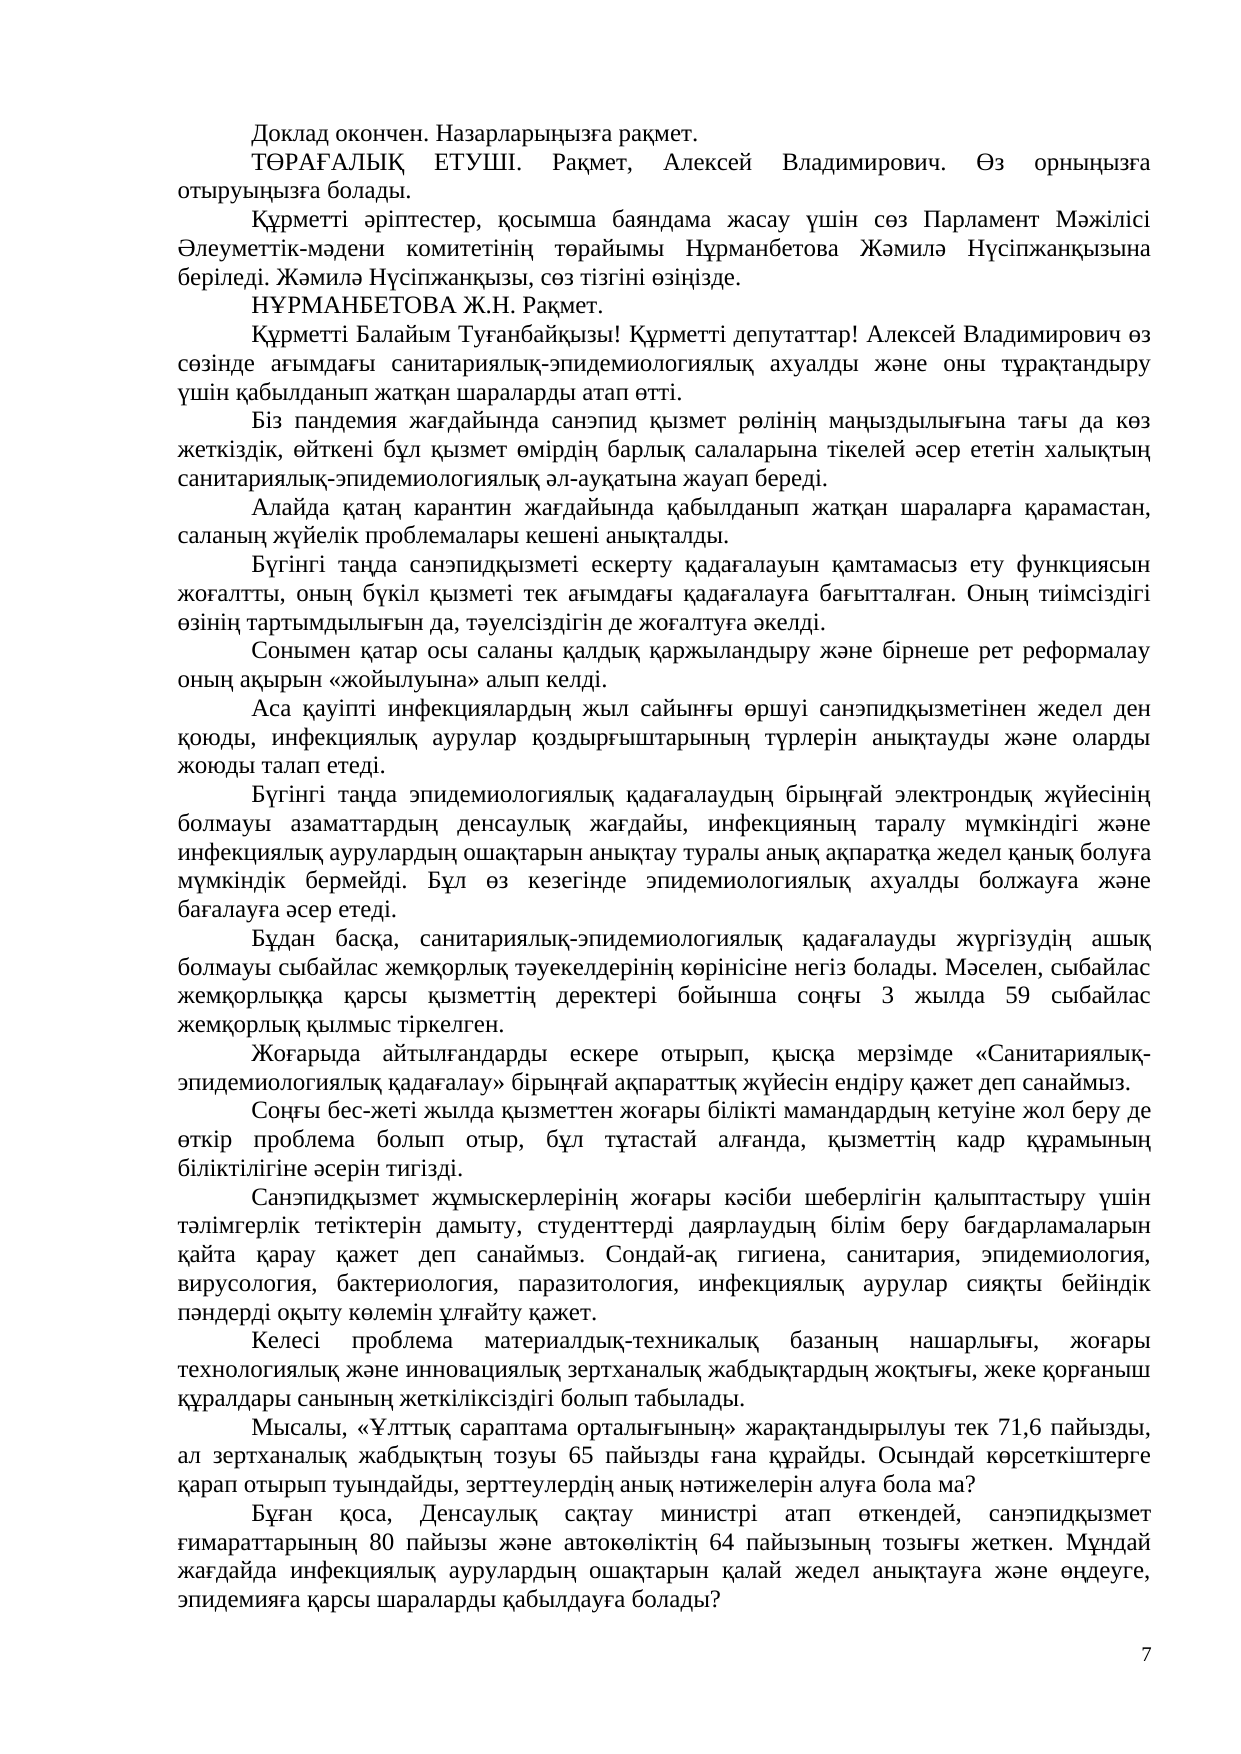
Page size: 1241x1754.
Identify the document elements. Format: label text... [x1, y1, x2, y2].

text Аса қауіпті инфекциялардың жыл сайынғы өршуі санэпидқызметінен жедел ден қоюды, инфекциялық аурулар қоздырғыштарының түрлерін анықтауды және оларды жоюды талап етеді. [177, 693, 1152, 779]
text Құрметті Балайым Туғанбайқызы! Құрметті депутаттар! Алексей Владимирович өз сөзінде ағымдағы санитариялық-эпидемиологиялық ахуалды және оны тұрақтандыру үшін қабылданып жатқан шараларды атап өтті. [177, 319, 1152, 406]
text ТӨРАҒАЛЫҚ ЕТУШІ. Рақмет, Алексей Владимирович. Өз орныңызға отыруыңызға болады. [177, 147, 1152, 204]
text Бұдан басқа, санитариялық-эпидемиологиялық қадағалауды жүргізудің ашық болмауы сыбайлас жемқорлық тәуекелдерінің көрінісіне негіз болады. Мәселен, сыбайлас жемқорлыққа қарсы қызметтің деректері бойынша соңғы 3 жылда 59 сыбайлас жемқорлық қылмыс тіркелген. [177, 923, 1152, 1038]
text Бүгінгі таңда эпидемиологиялық қадағалаудың бірыңғай электрондық жүйесінің болмауы азаматтардың денсаулық жағдайы, инфекцияның таралу мүмкіндігі және инфекциялық аурулардың ошақтарын анықтау туралы анық ақпаратқа жедел қанық болуға мүмкіндік бермейді. Бұл өз кезегінде эпидемиологиялық ахуалды болжауға және бағалауға әсер етеді. [177, 779, 1152, 923]
text Санэпидқызмет жұмыскерлерінің жоғары кәсіби шеберлігін қалыптастыру үшін тәлімгерлік тетіктерін дамыту, студенттерді даярлаудың білім беру бағдарламаларын қайта қарау қажет деп санаймыз. Сондай-ақ гигиена, санитария, эпидемиология, вирусология, бактериология, паразитология, инфекциялық аурулар сияқты бейіндік пәндерді оқыту көлемін ұлғайту қажет. [177, 1182, 1152, 1326]
text Біз пандемия жағдайында санэпид қызмет рөлінің маңыздылығына тағы да көз жеткіздік, өйткені бұл қызмет өмірдің барлық салаларына тікелей әсер ететін халықтың санитариялық-эпидемиологиялық әл-ауқатына жауап береді. [177, 406, 1152, 492]
text Мысалы, «Ұлттық сараптама орталығының» жарақтандырылуы тек 71,6 пайызды, ал зертханалық жабдықтың тозуы 65 пайызды ғана құрайды. Осындай көрсеткіштерге қарап отырып туындайды, зерттеулердің анық нәтижелерін алуға бола ма? [177, 1412, 1152, 1498]
text Бүгінгі таңда санэпидқызметі ескерту қадағалауын қамтамасыз ету функциясын жоғалтты, оның бүкіл қызметі тек ағымдағы қадағалауға бағытталған. Оның тиімсіздігі өзінің тартымдылығын да, тәуелсіздігін де жоғалтуға әкелді. [177, 549, 1152, 636]
text Бұған қоса, Денсаулық сақтау министрі атап өткендей, санэпидқызмет ғимараттарының 80 пайызы және автокөліктің 64 пайызының тозығы жеткен. Мұндай жағдайда инфекциялық аурулардың ошақтарын қалай жедел анықтауға және өңдеуге, эпидемияға қарсы шараларды қабылдауға болады? [177, 1498, 1152, 1613]
text Құрметті әріптестер, қосымша баяндама жасау үшін сөз Парламент Мәжілісі Әлеуметтік-мәдени комитетінің төрайымы Нұрманбетова Жәмилә Нүсіпжанқызына беріледі. Жәмилә Нүсіпжанқызы, сөз тізгіні өзіңізде. [177, 204, 1152, 291]
text Соңғы бес-жеті жылда қызметтен жоғары білікті мамандардың кетуіне жол беру де өткір проблема болып отыр, бұл тұтастай алғанда, қызметтің кадр құрамының біліктілігіне әсерін тигізді. [177, 1096, 1152, 1182]
text НҰРМАНБЕТОВА Ж.Н. Рақмет. [177, 291, 1152, 319]
text Жоғарыда айтылғандарды ескере отырып, қысқа мерзімде «Санитариялық-эпидемиологиялық қадағалау» бірыңғай ақпараттық жүйесін ендіру қажет деп санаймыз. [177, 1038, 1152, 1096]
text Сонымен қатар осы саланы қалдық қаржыландыру және бірнеше рет реформалау оның ақырын «жойылуына» алып келді. [177, 636, 1152, 693]
text Келесі проблема материалдық-техникалық базаның нашарлығы, жоғары технологиялық және инновациялық зертханалық жабдықтардың жоқтығы, жеке қорғаныш құралдары санының жеткіліксіздігі болып табылады. [177, 1326, 1152, 1412]
text Доклад окончен. Назарларыңызға рақмет. [177, 118, 1152, 147]
text Алайда қатаң карантин жағдайында қабылданып жатқан шараларға қарамастан, саланың жүйелік проблемалары кешені анықталды. [177, 492, 1152, 549]
